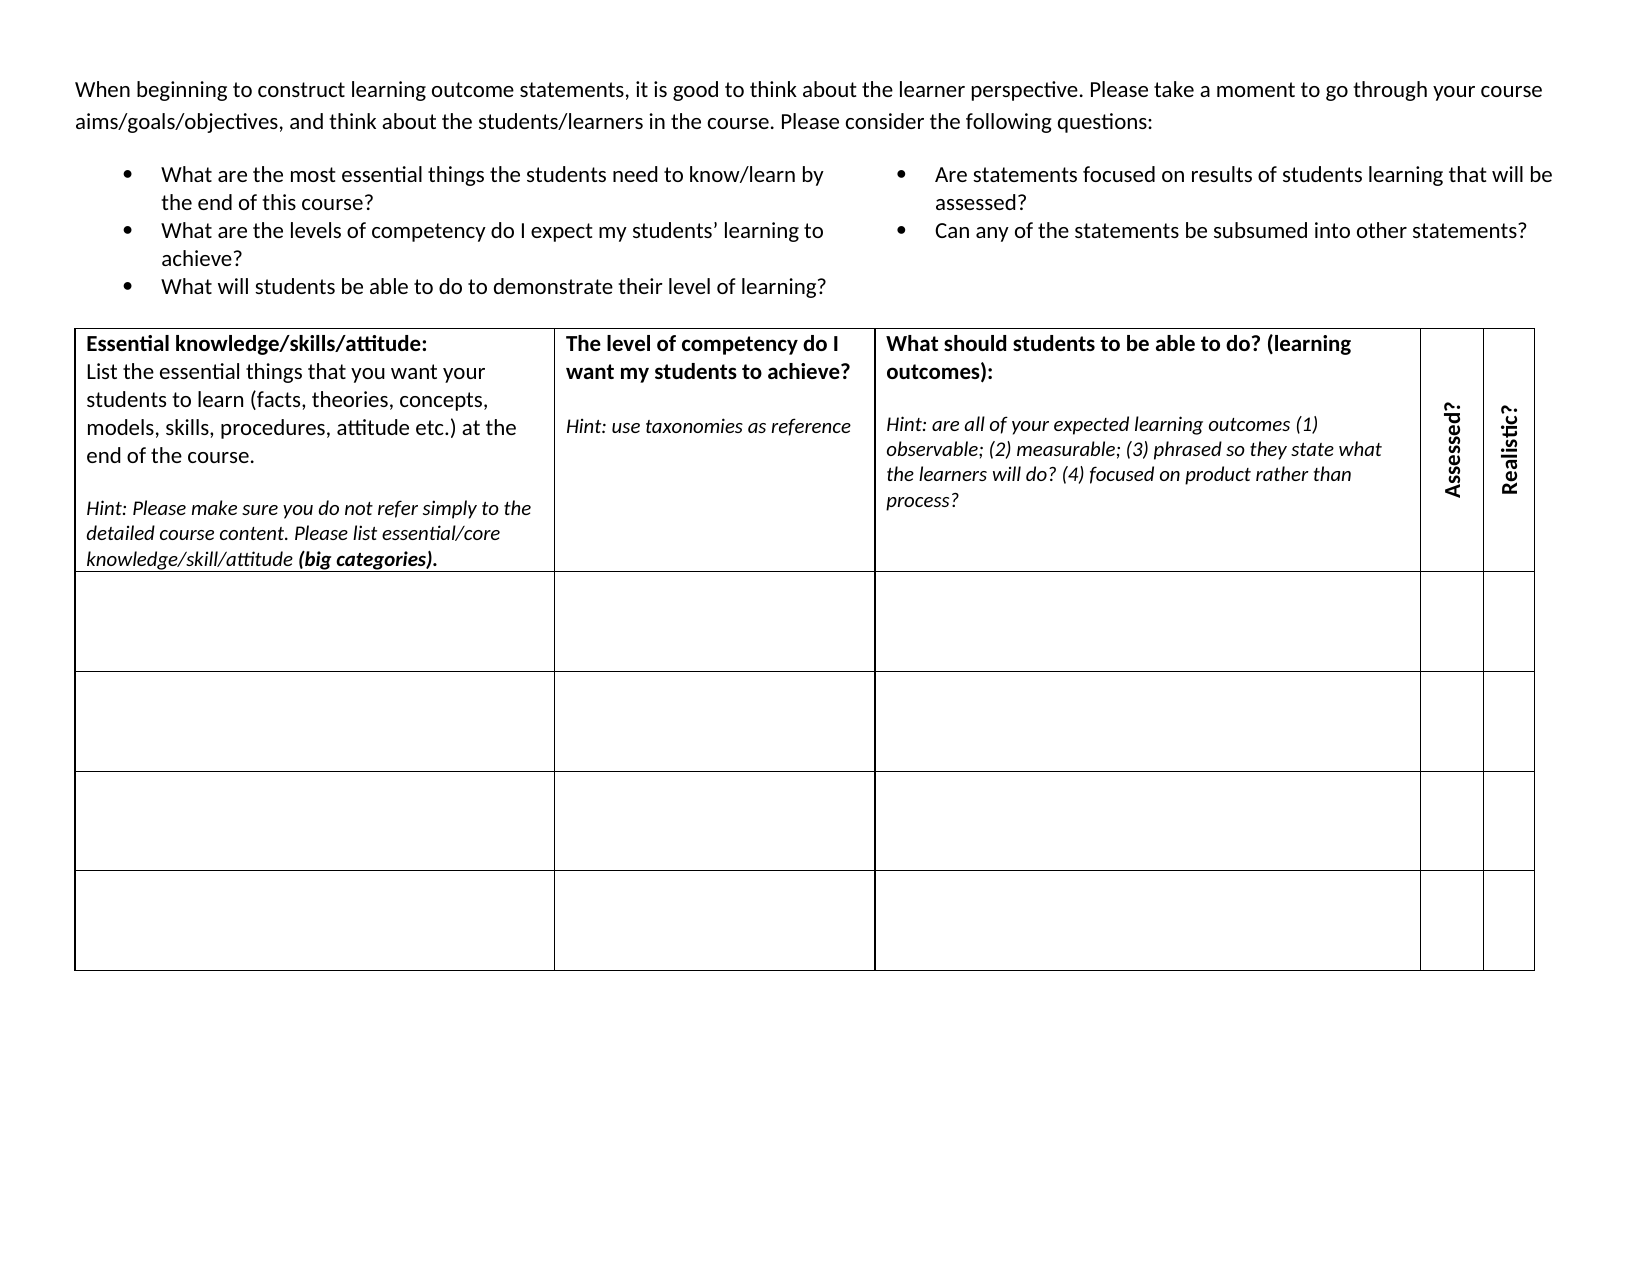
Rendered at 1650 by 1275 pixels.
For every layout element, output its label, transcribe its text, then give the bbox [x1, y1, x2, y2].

table_cell [876, 871, 1420, 970]
table_cell [1421, 572, 1483, 671]
table_cell [1484, 572, 1534, 671]
table_cell [1421, 672, 1483, 771]
table_cell The level of competency do I want my students to achieve? Hint: use taxonomies as reference [555, 329, 874, 571]
table_cell [76, 772, 554, 870]
table_cell [1421, 871, 1483, 970]
table_cell [1484, 772, 1534, 870]
table_cell [876, 672, 1420, 771]
table_cell [555, 572, 874, 671]
table_cell [555, 672, 874, 771]
table_header What are the most essential things the students need to know/learn by the end of this course? What are the levels of competency do I expect my students’ learning to achieve? What will students be able to do to demonstrate their level of learning? [75, 160, 849, 328]
table_cell [555, 871, 874, 970]
table_cell What should students to be able to do? (learning outcomes): Hint: are all of your expected learning outcomes (1) observable; (2) measurable; (3) phrased so they state what the learners will do? (4) focused on product rather than process? [876, 329, 1420, 571]
table_cell [1484, 672, 1534, 771]
text When beginning to construct learning outcome statements, it is good to think about the learner perspective. Please take a moment to go through your course aims/goals/objectives, and think about the students/learners in the course. Please consider the following questions: [75, 75, 1575, 135]
table_cell [1421, 772, 1483, 870]
table_cell Essential knowledge/skills/attitude: List the essential things that you want your students to learn (facts, theories, concepts, models, skills, procedures, attitude etc.) at the end of the course. Hint: Please make sure you do not refer simply to the detailed course content. Please list essential/core knowledge/skill/attitude (big categories). [76, 329, 554, 571]
table_cell [1484, 871, 1534, 970]
table_cell [876, 772, 1420, 870]
table_cell [876, 572, 1420, 671]
table_cell [76, 572, 554, 671]
table_cell [76, 871, 554, 970]
table_cell [76, 672, 554, 771]
table_cell [555, 772, 874, 870]
table_header Are statements focused on results of students learning that will be assessed? Can any of the statements be subsumed into other statements? [849, 160, 1593, 328]
table_cell Realistic? [1484, 329, 1534, 571]
table_cell Assessed? [1421, 329, 1483, 571]
